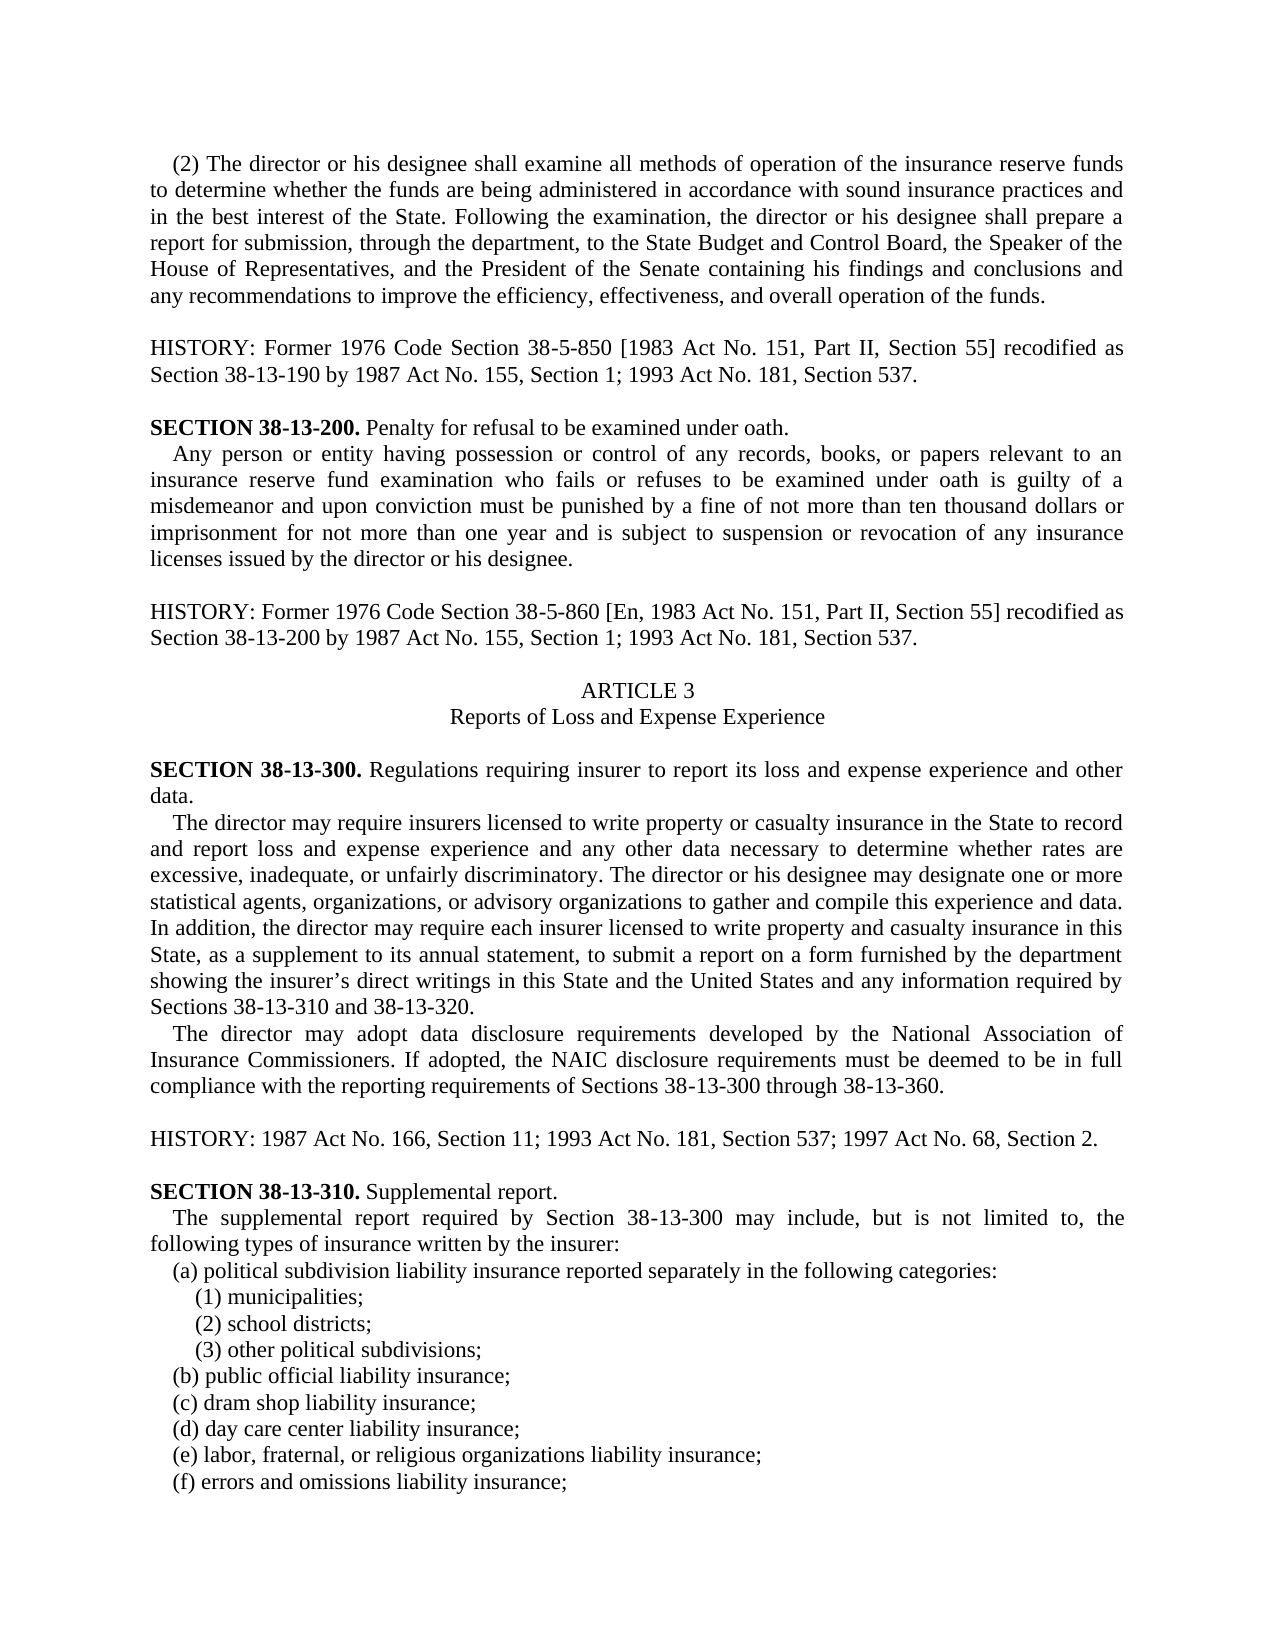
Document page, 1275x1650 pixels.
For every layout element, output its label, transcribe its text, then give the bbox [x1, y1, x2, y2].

text SECTION 38-13-300. Regulations requiring insurer to report its loss and expense experience and other data. [150, 756, 1125, 809]
text SECTION 38-13-200. Penalty for refusal to be examined under oath. [150, 413, 1125, 440]
text (2) The director or his designee shall examine all methods of operation of the insurance reserve funds to determine whether the funds are being administered in accordance with sound insurance practices and in the best interest of the State. Following the examination, the director or his designee shall prepare a report for submission, through the department, to the State Budget and Control Board, the Speaker of the House of Representatives, and the President of the Senate containing his findings and conclusions and any recommendations to improve the efficiency, effectiveness, and overall operation of the funds. [150, 150, 1125, 308]
text HISTORY: Former 1976 Code Section 38-5-850 [1983 Act No. 151, Part II, Section 55] recodified as Section 38-13-190 by 1987 Act No. 155, Section 1; 1993 Act No. 181, Section 537. [150, 334, 1125, 387]
text (d) day care center liability insurance; [150, 1415, 1125, 1441]
text HISTORY: Former 1976 Code Section 38-5-860 [En, 1983 Act No. 151, Part II, Section 55] recodified as Section 38-13-200 by 1987 Act No. 155, Section 1; 1993 Act No. 181, Section 537. [150, 598, 1125, 651]
text (1) municipalities; [150, 1283, 1125, 1309]
text (b) public official liability insurance; [150, 1362, 1125, 1389]
text Reports of Loss and Expense Experience [150, 703, 1125, 730]
text Any person or entity having possession or control of any records, books, or papers relevant to an insurance reserve fund examination who fails or refuses to be examined under oath is guilty of a misdemeanor and upon conviction must be punished by a fine of not more than ten thousand dollars or imprisonment for not more than one year and is subject to suspension or revocation of any insurance licenses issued by the director or his designee. [150, 440, 1125, 572]
text (a) political subdivision liability insurance reported separately in the following categories: [150, 1257, 1125, 1283]
text The director may require insurers licensed to write property or casualty insurance in the State to record and report loss and expense experience and any other data necessary to determine whether rates are excessive, inadequate, or unfairly discriminatory. The director or his designee may designate one or more statistical agents, organizations, or advisory organizations to gather and compile this experience and data. In addition, the director may require each insurer licensed to write property and casualty insurance in this State, as a supplement to its annual statement, to submit a report on a form furnished by the department showing the insurer’s direct writings in this State and the United States and any information required by Sections 38-13-310 and 38-13-320. [150, 809, 1125, 1020]
text SECTION 38-13-310. Supplemental report. [150, 1178, 1125, 1204]
text (c) dram shop liability insurance; [150, 1389, 1125, 1415]
text (3) other political subdivisions; [150, 1336, 1125, 1362]
text (2) school districts; [150, 1309, 1125, 1336]
text The director may adopt data disclosure requirements developed by the National Association of Insurance Commissioners. If adopted, the NAIC disclosure requirements must be deemed to be in full compliance with the reporting requirements of Sections 38-13-300 through 38-13-360. [150, 1020, 1125, 1099]
text (e) labor, fraternal, or religious organizations liability insurance; [150, 1441, 1125, 1468]
text The supplemental report required by Section 38-13-300 may include, but is not limited to, the following types of insurance written by the insurer: [150, 1204, 1125, 1257]
text (f) errors and omissions liability insurance; [150, 1468, 1125, 1494]
text ARTICLE 3 [150, 677, 1125, 703]
text HISTORY: 1987 Act No. 166, Section 11; 1993 Act No. 181, Section 537; 1997 Act No. 68, Section 2. [150, 1125, 1125, 1151]
